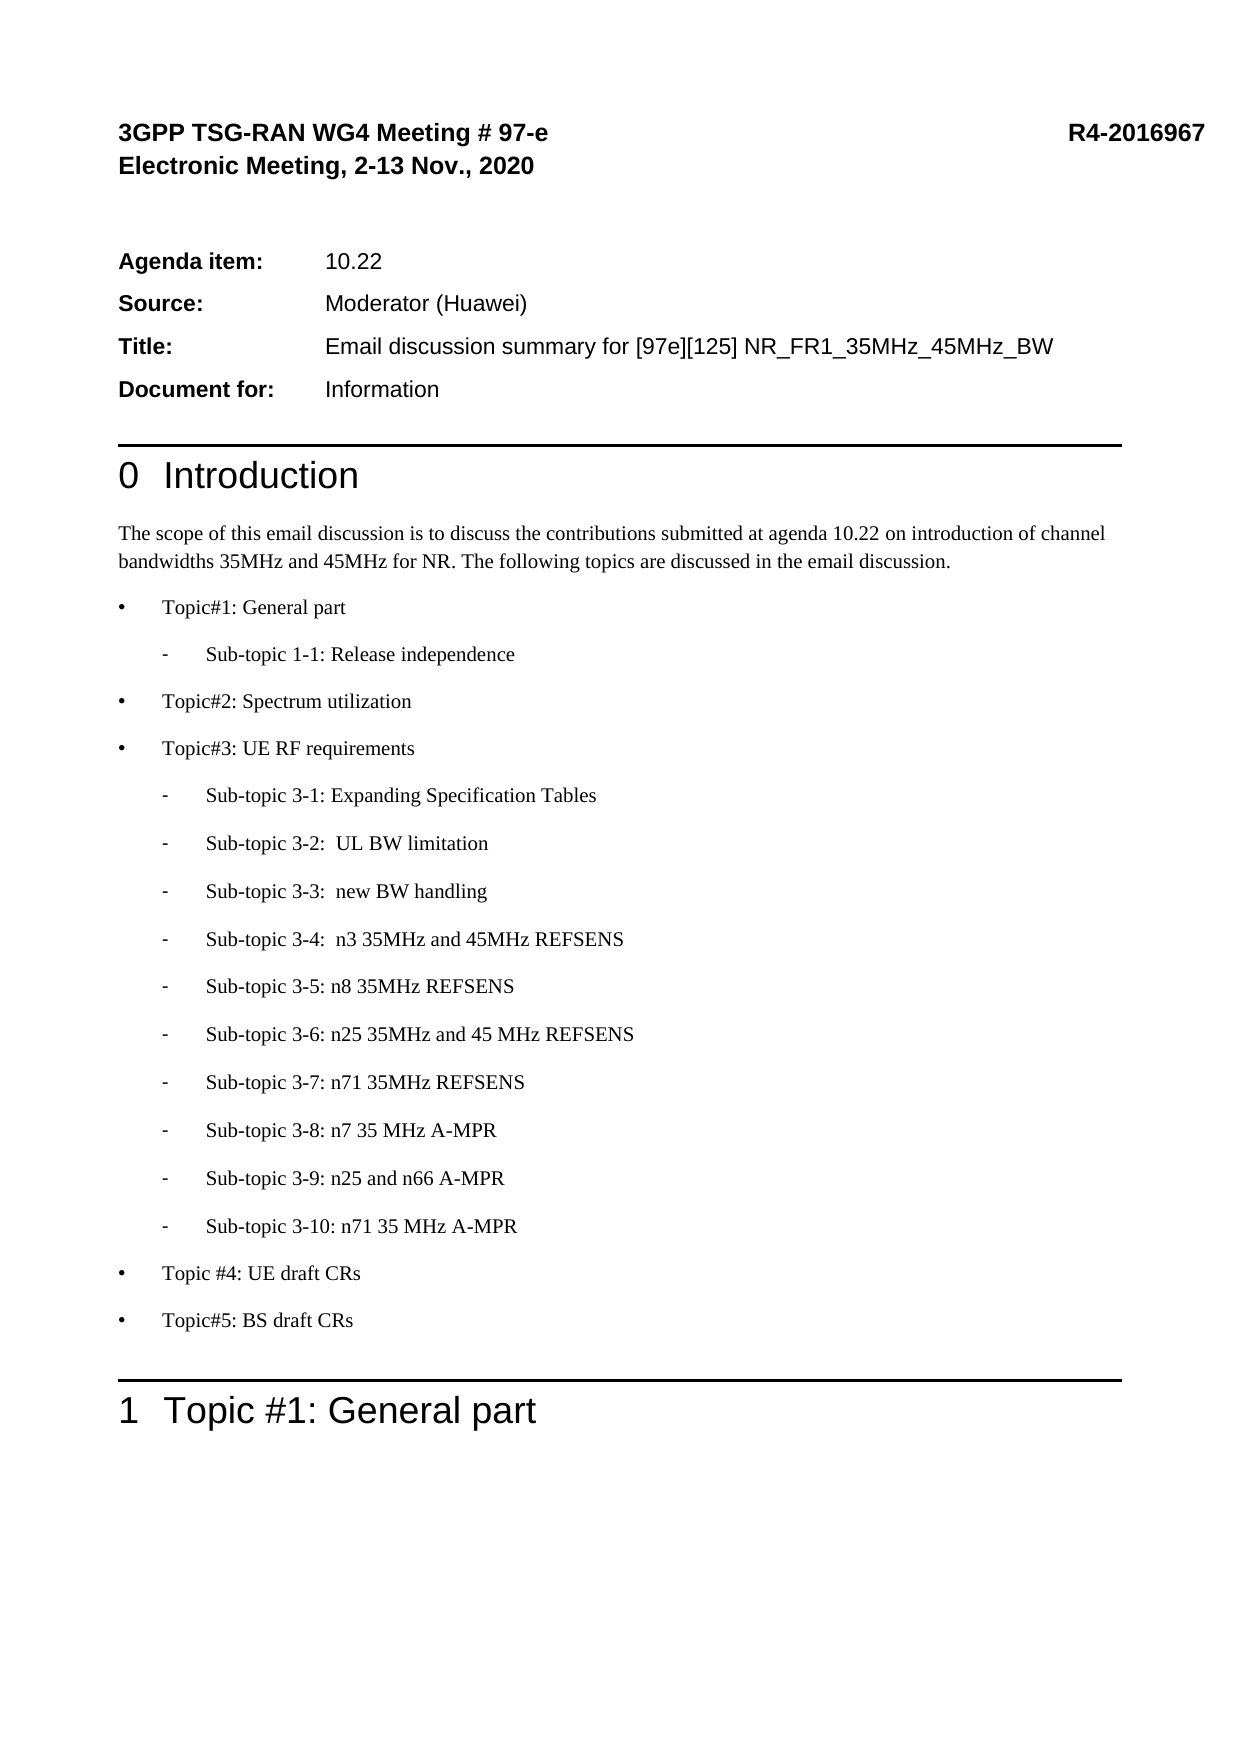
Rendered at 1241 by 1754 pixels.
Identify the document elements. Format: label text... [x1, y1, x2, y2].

list Sub-topic 3-9: n25 and n66 A-MPR [162, 1165, 1122, 1191]
text The scope of this email discussion is to discuss the contributions submitted at agenda 10.22 on introduction of channel bandwidths 35MHz and 45MHz for NR. The following topics are discussed in the email discussion. [118, 521, 1122, 573]
list Topic#2: Spectrum utilization [118, 689, 1122, 713]
subtitle Topic #1: General part [118, 1382, 1122, 1431]
text Agenda item: 10.22 [118, 248, 1122, 274]
list Topic#5: BS draft CRs [118, 1308, 1122, 1332]
list Sub-topic 3-3: new BW handling [162, 878, 1122, 903]
list Sub-topic 3-1: Expanding Specification Tables [162, 782, 1122, 807]
list Topic#3: UE RF requirements [118, 736, 1122, 760]
list Topic#1: General part [118, 595, 1122, 619]
list Sub-topic 3-10: n71 35 MHz A-MPR [162, 1213, 1122, 1239]
text Source: Moderator (Huawei) [118, 290, 1122, 317]
list Topic #4: UE draft CRs [118, 1261, 1122, 1285]
list Sub-topic 3-5: n8 35MHz REFSENS [162, 974, 1122, 999]
list Sub-topic 1-1: Release independence [162, 641, 1122, 667]
list Sub-topic 3-2: UL BW limitation [162, 830, 1122, 855]
list Sub-topic 3-8: n7 35 MHz A-MPR [162, 1117, 1122, 1143]
text Document for: Information [118, 376, 1122, 402]
text 3GPP TSG-RAN WG4 Meeting # 97-e R4-2016967 [118, 118, 1122, 147]
text Electronic Meeting, 2-13 Nov., 2020 [118, 151, 1122, 180]
list Sub-topic 3-4: n3 35MHz and 45MHz REFSENS [162, 926, 1122, 951]
list Sub-topic 3-6: n25 35MHz and 45 MHz REFSENS [162, 1022, 1122, 1047]
text Title: Email discussion summary for [97e][125] NR_FR1_35MHz_45MHz_BW [118, 333, 1122, 359]
list Sub-topic 3-7: n71 35MHz REFSENS [162, 1069, 1122, 1095]
subtitle Introduction [118, 447, 1122, 496]
